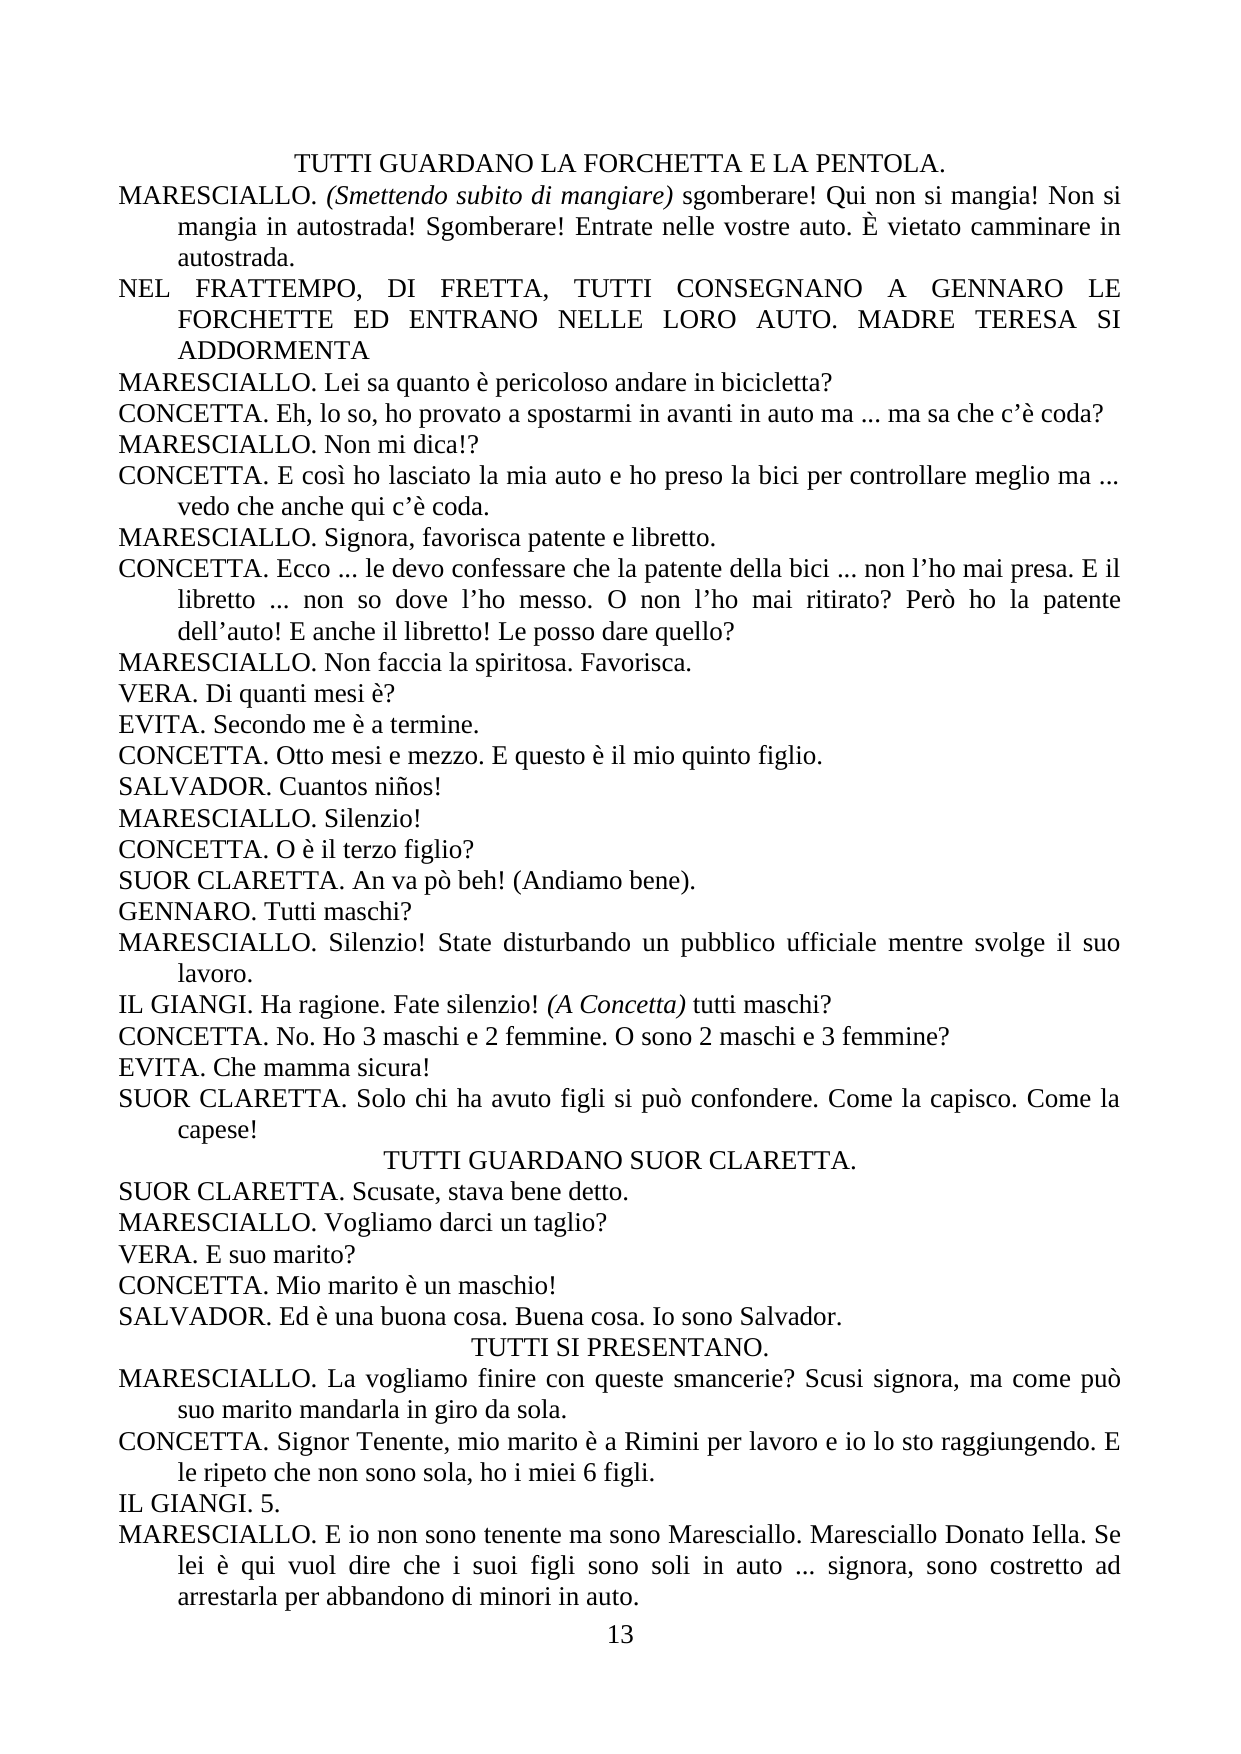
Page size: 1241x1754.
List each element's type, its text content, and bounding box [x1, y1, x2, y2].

text TUTTI GUARDANO LA FORCHETTA E LA PENTOLA. [118, 148, 1122, 179]
text SUOR CLARETTA. Solo chi ha avuto figli si può confondere. Come la capisco. Come la capese! [118, 1082, 1122, 1144]
text MARESCIALLO. Silenzio! State disturbando un pubblico ufficiale mentre svolge il suo lavoro. [118, 926, 1122, 988]
text IL GIANGI. 5. [118, 1487, 1122, 1518]
text TUTTI GUARDANO SUOR CLARETTA. [118, 1144, 1122, 1175]
text SUOR CLARETTA. An va pò beh! (Andiamo bene). [118, 864, 1122, 895]
text VERA. Di quanti mesi è? [118, 677, 1122, 708]
text CONCETTA. Ecco ... le devo confessare che la patente della bici ... non l’ho mai presa. E il libretto ... non so dove l’ho messo. O non l’ho mai ritirato? Però ho la patente dell’auto! E anche il libretto! Le posso dare quello? [118, 552, 1122, 646]
text GENNARO. Tutti maschi? [118, 895, 1122, 926]
text CONCETTA. No. Ho 3 maschi e 2 femmine. O sono 2 maschi e 3 femmine? [118, 1020, 1122, 1051]
text CONCETTA. E così ho lasciato la mia auto e ho preso la bici per controllare meglio ma ... vedo che anche qui c’è coda. [118, 459, 1122, 521]
text NEL FRATTEMPO, DI FRETTA, TUTTI CONSEGNANO A GENNARO LE FORCHETTE ED ENTRANO NELLE LORO AUTO. MADRE TERESA SI ADDORMENTA [118, 272, 1122, 366]
text CONCETTA. Otto mesi e mezzo. E questo è il mio quinto figlio. [118, 739, 1122, 771]
text MARESCIALLO. Silenzio! [118, 802, 1122, 833]
text MARESCIALLO. Vogliamo darci un taglio? [118, 1207, 1122, 1238]
text TUTTI SI PRESENTANO. [118, 1331, 1122, 1362]
text MARESCIALLO. (Smettendo subito di mangiare) sgomberare! Qui non si mangia! Non si mangia in autostrada! Sgomberare! Entrate nelle vostre auto. È vietato camminare in autostrada. [118, 179, 1122, 272]
text CONCETTA. O è il terzo figlio? [118, 833, 1122, 864]
text EVITA. Secondo me è a termine. [118, 708, 1122, 739]
text SUOR CLARETTA. Scusate, stava bene detto. [118, 1175, 1122, 1207]
text MARESCIALLO. Signora, favorisca patente e libretto. [118, 521, 1122, 552]
text SALVADOR. Ed è una buona cosa. Buena cosa. Io sono Salvador. [118, 1300, 1122, 1331]
text MARESCIALLO. Non faccia la spiritosa. Favorisca. [118, 646, 1122, 677]
text VERA. E suo marito? [118, 1238, 1122, 1269]
text CONCETTA. Eh, lo so, ho provato a spostarmi in avanti in auto ma ... ma sa che c’è coda? [118, 397, 1122, 428]
text CONCETTA. Signor Tenente, mio marito è a Rimini per lavoro e io lo sto raggiungendo. E le ripeto che non sono sola, ho i miei 6 figli. [118, 1424, 1122, 1487]
text SALVADOR. Cuantos niños! [118, 771, 1122, 802]
text MARESCIALLO. E io non sono tenente ma sono Maresciallo. Maresciallo Donato Iella. Se lei è qui vuol dire che i suoi figli sono soli in auto ... signora, sono costretto ad arrestarla per abbandono di minori in auto. [118, 1518, 1122, 1611]
text IL GIANGI. Ha ragione. Fate silenzio! (A Concetta) tutti maschi? [118, 988, 1122, 1020]
text CONCETTA. Mio marito è un maschio! [118, 1269, 1122, 1300]
text MARESCIALLO. Non mi dica!? [118, 428, 1122, 459]
text EVITA. Che mamma sicura! [118, 1051, 1122, 1082]
text MARESCIALLO. La vogliamo finire con queste smancerie? Scusi signora, ma come può suo marito mandarla in giro da sola. [118, 1362, 1122, 1424]
text MARESCIALLO. Lei sa quanto è pericoloso andare in bicicletta? [118, 366, 1122, 397]
